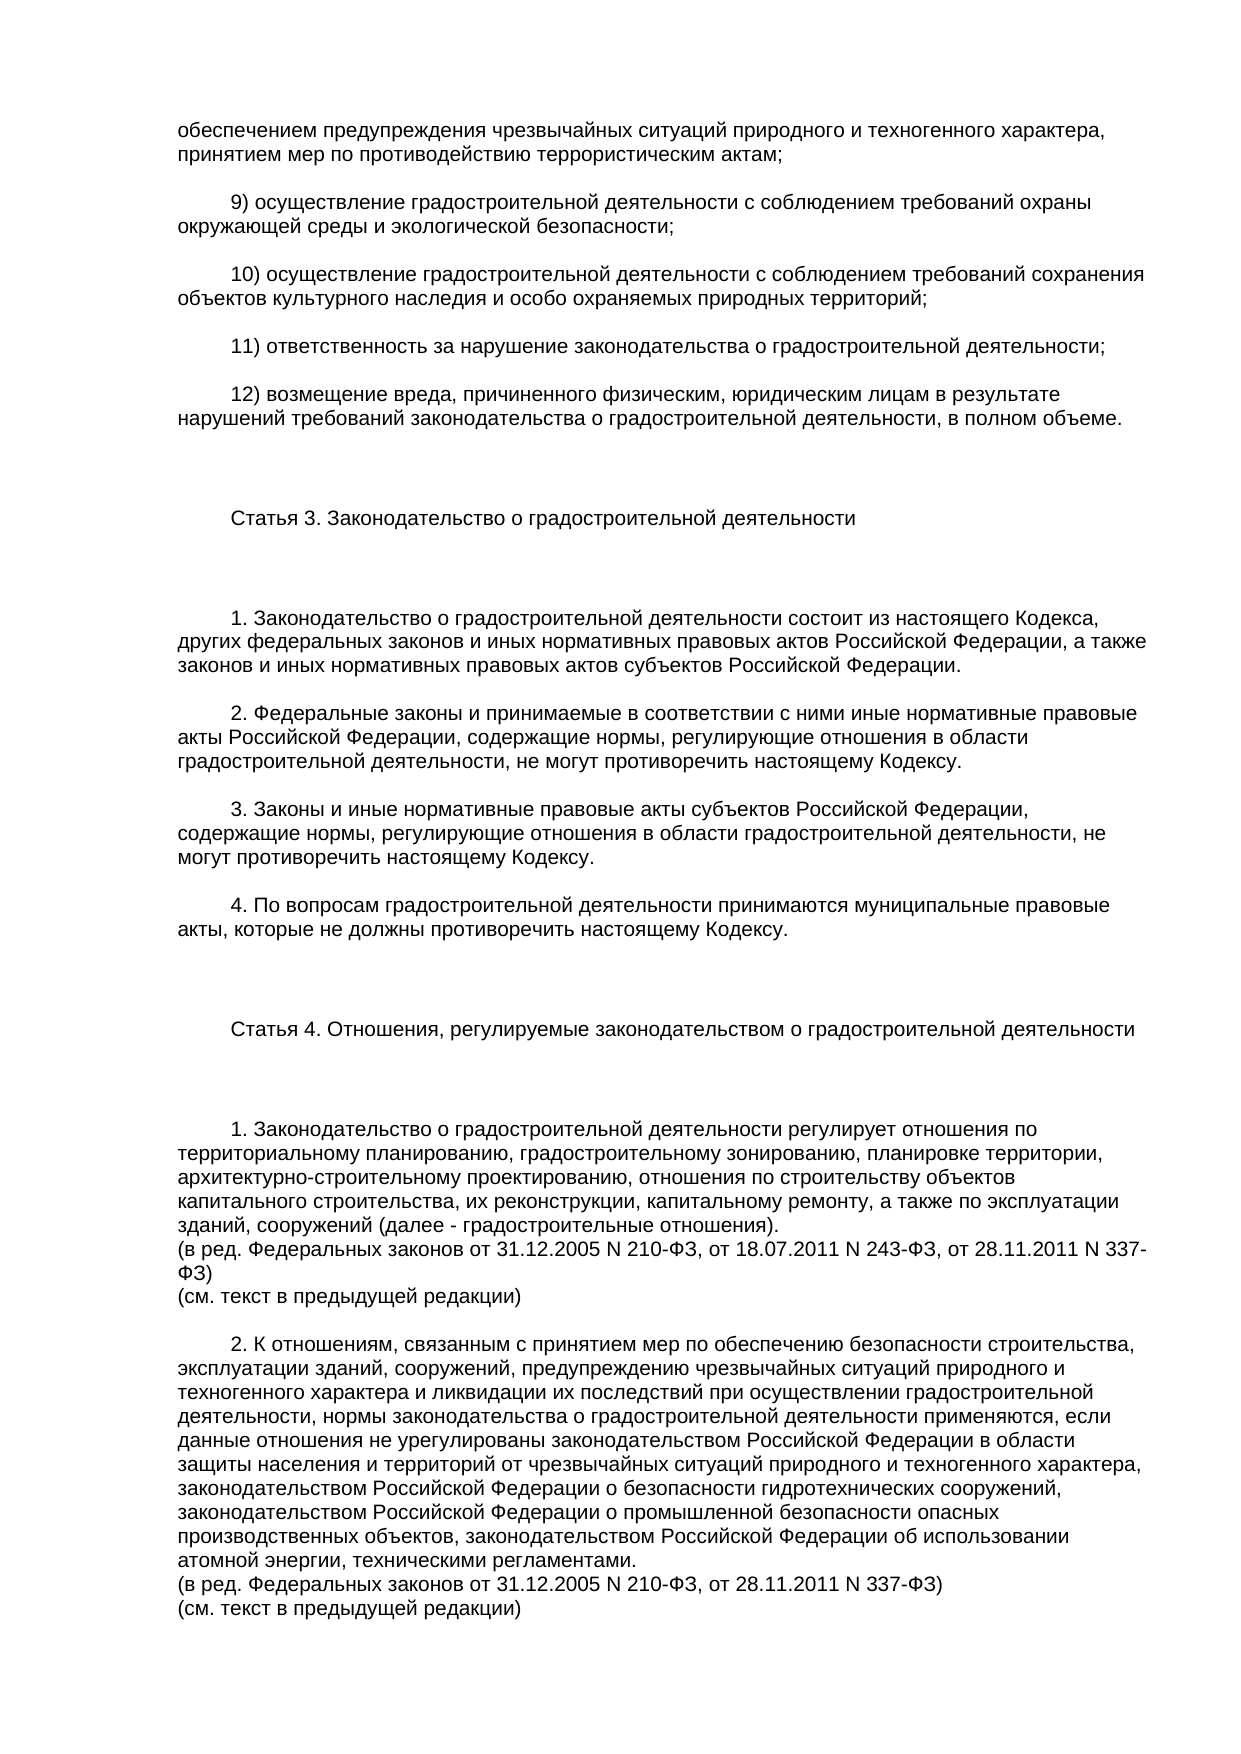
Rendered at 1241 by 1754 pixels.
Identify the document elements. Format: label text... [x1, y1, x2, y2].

text (в ред. Федеральных законов от 31.12.2005 N 210-ФЗ, от 18.07.2011 N 243-ФЗ, от 28.11.2011 N 337-ФЗ) [177, 1236, 1152, 1284]
text 11) ответственность за нарушение законодательства о градостроительной деятельности; [177, 334, 1152, 358]
text 1. Законодательство о градостроительной деятельности состоит из настоящего Кодекса, других федеральных законов и иных нормативных правовых актов Российской Федерации, а также законов и иных нормативных правовых актов субъектов Российской Федерации. [177, 605, 1152, 677]
text 1. Законодательство о градостроительной деятельности регулирует отношения по территориальному планированию, градостроительному зонированию, планировке территории, архитектурно-строительному проектированию, отношения по строительству объектов капитального строительства, их реконструкции, капитальному ремонту, а также по эксплуатации зданий, сооружений (далее - градостроительные отношения). [177, 1117, 1152, 1236]
text 9) осуществление градостроительной деятельности с соблюдением требований охраны окружающей среды и экологической безопасности; [177, 190, 1152, 238]
text (см. текст в предыдущей редакции) [177, 1596, 1152, 1620]
text 2. Федеральные законы и принимаемые в соответствии с ними иные нормативные правовые акты Российской Федерации, содержащие нормы, регулирующие отношения в области градостроительной деятельности, не могут противоречить настоящему Кодексу. [177, 701, 1152, 773]
text Статья 4. Отношения, регулируемые законодательством о градостроительной деятельности [177, 1017, 1152, 1041]
text 4. По вопросам градостроительной деятельности принимаются муниципальные правовые акты, которые не должны противоречить настоящему Кодексу. [177, 893, 1152, 941]
text 12) возмещение вреда, причиненного физическим, юридическим лицам в результате нарушений требований законодательства о градостроительной деятельности, в полном объеме. [177, 382, 1152, 429]
text Статья 3. Законодательство о градостроительной деятельности [177, 506, 1152, 529]
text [177, 118, 1152, 166]
text 2. К отношениям, связанным с принятием мер по обеспечению безопасности строительства, эксплуатации зданий, сооружений, предупреждению чрезвычайных ситуаций природного и техногенного характера и ликвидации их последствий при осуществлении градостроительной деятельности, нормы законодательства о градостроительной деятельности применяются, если данные отношения не урегулированы законодательством Российской Федерации в области защиты населения и территорий от чрезвычайных ситуаций природного и техногенного характера, законодательством Российской Федерации о безопасности гидротехнических сооружений, законодательством Российской Федерации о промышленной безопасности опасных производственных объектов, законодательством Российской Федерации об использовании атомной энергии, техническими регламентами. [177, 1332, 1152, 1572]
text 3. Законы и иные нормативные правовые акты субъектов Российской Федерации, содержащие нормы, регулирующие отношения в области градостроительной деятельности, не могут противоречить настоящему Кодексу. [177, 797, 1152, 869]
text (в ред. Федеральных законов от 31.12.2005 N 210-ФЗ, от 28.11.2011 N 337-ФЗ) [177, 1572, 1152, 1596]
text (см. текст в предыдущей редакции) [177, 1284, 1152, 1308]
text 10) осуществление градостроительной деятельности с соблюдением требований сохранения объектов культурного наследия и особо охраняемых природных территорий; [177, 262, 1152, 310]
